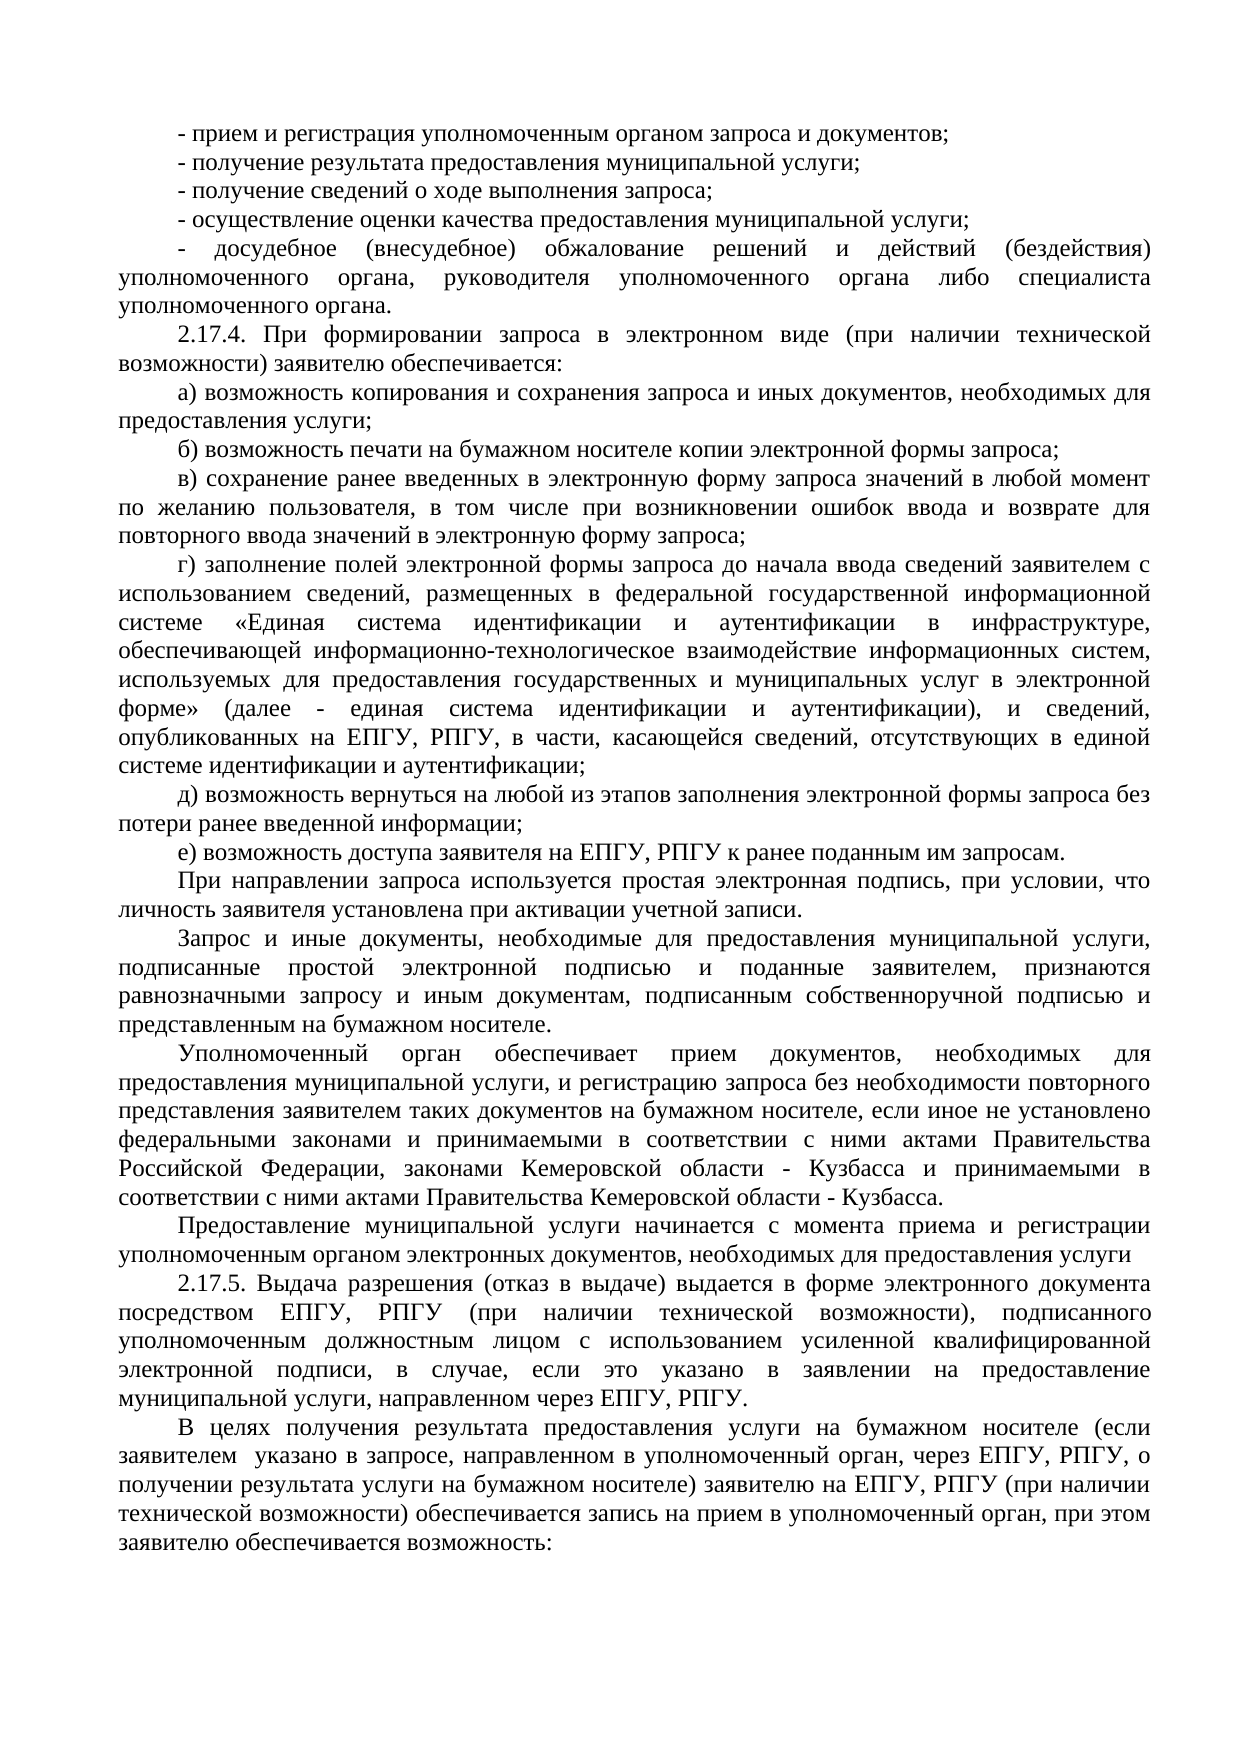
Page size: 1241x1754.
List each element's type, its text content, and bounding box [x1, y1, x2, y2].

text В целях получения результата предоставления услуги на бумажном носителе (если заявителем указано в запросе, направленном в уполномоченный орган, через ЕПГУ, РПГУ, о получении результата услуги на бумажном носителе) заявителю на ЕПГУ, РПГУ (при наличии технической возможности) обеспечивается запись на прием в уполномоченный орган, при этом заявителю обеспечивается возможность: [118, 1412, 1152, 1556]
text - осуществление оценки качества предоставления муниципальной услуги; [118, 204, 1152, 233]
text Предоставление муниципальной услуги начинается с момента приема и регистрации уполномоченным органом электронных документов, необходимых для предоставления услуги [118, 1211, 1152, 1268]
text е) возможность доступа заявителя на ЕПГУ, РПГУ к ранее поданным им запросам. [118, 837, 1152, 866]
text б) возможность печати на бумажном носителе копии электронной формы запроса; [118, 434, 1152, 463]
text Запрос и иные документы, необходимые для предоставления муниципальной услуги, подписанные простой электронной подписью и поданные заявителем, признаются равнозначными запросу и иным документам, подписанным собственноручной подписью и представленным на бумажном носителе. [118, 923, 1152, 1038]
text д) возможность вернуться на любой из этапов заполнения электронной формы запроса без потери ранее введенной информации; [118, 779, 1152, 837]
text 2.17.5. Выдача разрешения (отказ в выдаче) выдается в форме электронного документа посредством ЕПГУ, РПГУ (при наличии технической возможности), подписанного уполномоченным должностным лицом с использованием усиленной квалифицированной электронной подписи, в случае, если это указано в заявлении на предоставление муниципальной услуги, направленном через ЕПГУ, РПГУ. [118, 1268, 1152, 1412]
text Уполномоченный орган обеспечивает прием документов, необходимых для предоставления муниципальной услуги, и регистрацию запроса без необходимости повторного представления заявителем таких документов на бумажном носителе, если иное не установлено федеральными законами и принимаемыми в соответствии с ними актами Правительства Российской Федерации, законами Кемеровской области - Кузбасса и принимаемыми в соответствии с ними актами Правительства Кемеровской области - Кузбасса. [118, 1038, 1152, 1211]
text в) сохранение ранее введенных в электронную форму запроса значений в любой момент по желанию пользователя, в том числе при возникновении ошибок ввода и возврате для повторного ввода значений в электронную форму запроса; [118, 463, 1152, 549]
text - прием и регистрация уполномоченным органом запроса и документов; [118, 118, 1152, 147]
text 2.17.4. При формировании запроса в электронном виде (при наличии технической возможности) заявителю обеспечивается: [118, 319, 1152, 377]
text - получение сведений о ходе выполнения запроса; [118, 176, 1152, 204]
text - получение результата предоставления муниципальной услуги; [118, 147, 1152, 176]
text г) заполнение полей электронной формы запроса до начала ввода сведений заявителем с использованием сведений, размещенных в федеральной государственной информационной системе «Единая система идентификации и аутентификации в инфраструктуре, обеспечивающей информационно-технологическое взаимодействие информационных систем, используемых для предоставления государственных и муниципальных услуг в электронной форме» (далее - единая система идентификации и аутентификации), и сведений, опубликованных на ЕПГУ, РПГУ, в части, касающейся сведений, отсутствующих в единой системе идентификации и аутентификации; [118, 549, 1152, 779]
text а) возможность копирования и сохранения запроса и иных документов, необходимых для предоставления услуги; [118, 377, 1152, 434]
text - досудебное (внесудебное) обжалование решений и действий (бездействия) уполномоченного органа, руководителя уполномоченного органа либо специалиста уполномоченного органа. [118, 233, 1152, 319]
text При направлении запроса используется простая электронная подпись, при условии, что личность заявителя установлена при активации учетной записи. [118, 866, 1152, 923]
